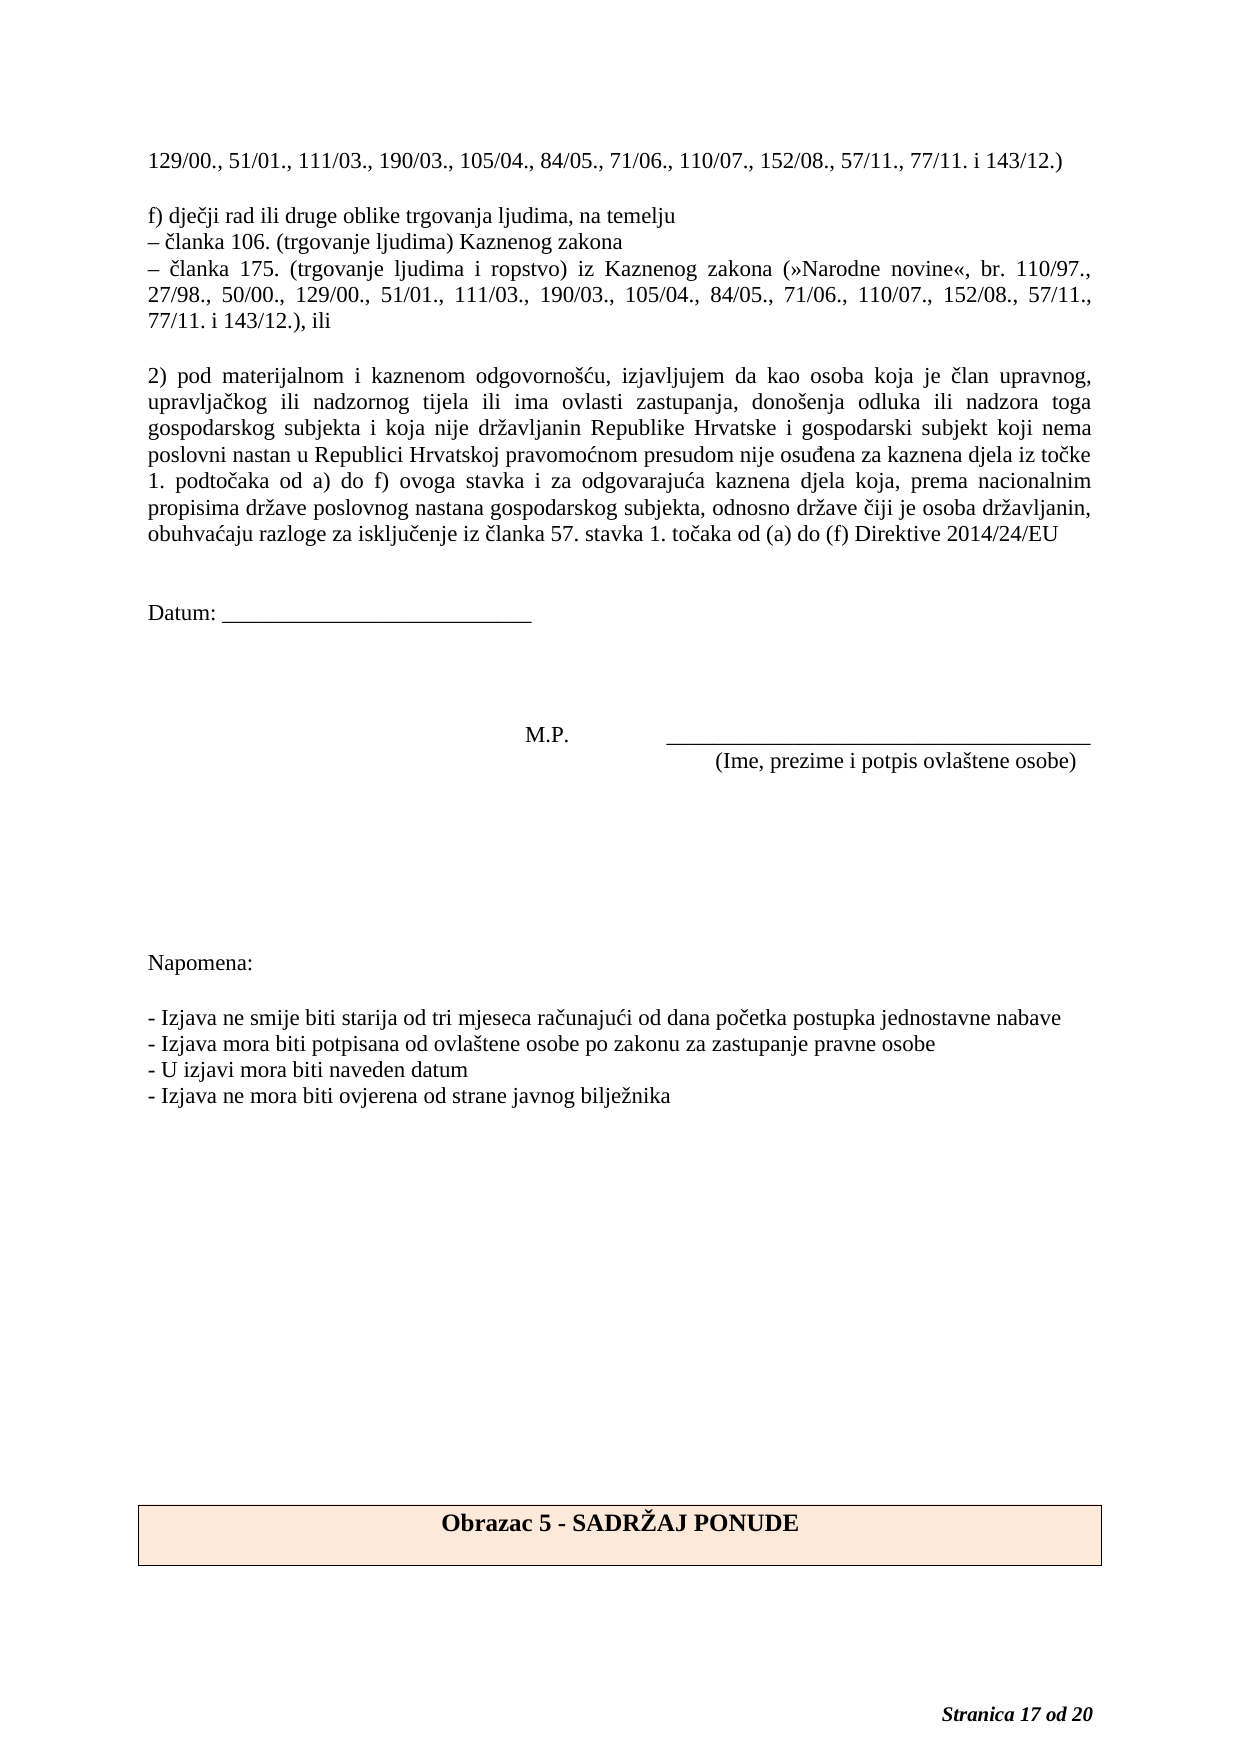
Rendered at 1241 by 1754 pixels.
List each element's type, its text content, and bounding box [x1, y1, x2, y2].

text – članka 106. (trgovanje ljudima) Kaznenog zakona [148, 228, 1093, 255]
text 2) pod materijalnom i kaznenom odgovornošću, izjavljujem da kao osoba koja je član upravnog, upravljačkog ili nadzornog tijela ili ima ovlasti zastupanja, donošenja odluka ili nadzora toga gospodarskog subjekta i koja nije državljanin Republike Hrvatske i gospodarski subjekt koji nema poslovni nastan u Republici Hrvatskoj pravomoćnom presudom nije osuđena za kaznena djela iz točke 1. podtočaka od a) do f) ovoga stavka i za odgovarajuća kaznena djela koja, prema nacionalnim propisima države poslovnog nastana gospodarskog subjekta, odnosno države čiji je osoba državljanin, obuhvaćaju razloge za isključenje iz članka 57. stavka 1. točaka od (a) do (f) Direktive 2014/24/EU [148, 362, 1093, 546]
text - Izjava ne smije biti starija od tri mjeseca računajući od dana početka postupka jednostavne nabave [148, 1003, 1093, 1030]
text – članka 175. (trgovanje ljudima i ropstvo) iz Kaznenog zakona (»Narodne novine«, br. 110/97., 27/98., 50/00., 129/00., 51/01., 111/03., 190/03., 105/04., 84/05., 71/06., 110/07., 152/08., 57/11., 77/11. i 143/12.), ili [148, 255, 1093, 334]
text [148, 148, 1093, 174]
text f) dječji rad ili druge oblike trgovanja ljudima, na temelju [148, 202, 1093, 228]
text M.P. _____________________________________ [448, 721, 1093, 747]
text - Izjava mora biti potpisana od ovlaštene osobe po zakonu za zastupanje pravne osobe [148, 1030, 1093, 1056]
text (Ime, prezime i potpis ovlaštene osobe) [448, 747, 1093, 774]
text - Izjava ne mora biti ovjerena od strane javnog bilježnika [148, 1083, 1093, 1109]
text - U izjavi mora biti naveden datum [148, 1056, 1093, 1083]
text Datum: ___________________________ [148, 599, 1093, 625]
text Napomena: [148, 949, 1093, 976]
text Obrazac 5 - SADRŽAJ PONUDE [139, 1506, 1101, 1533]
